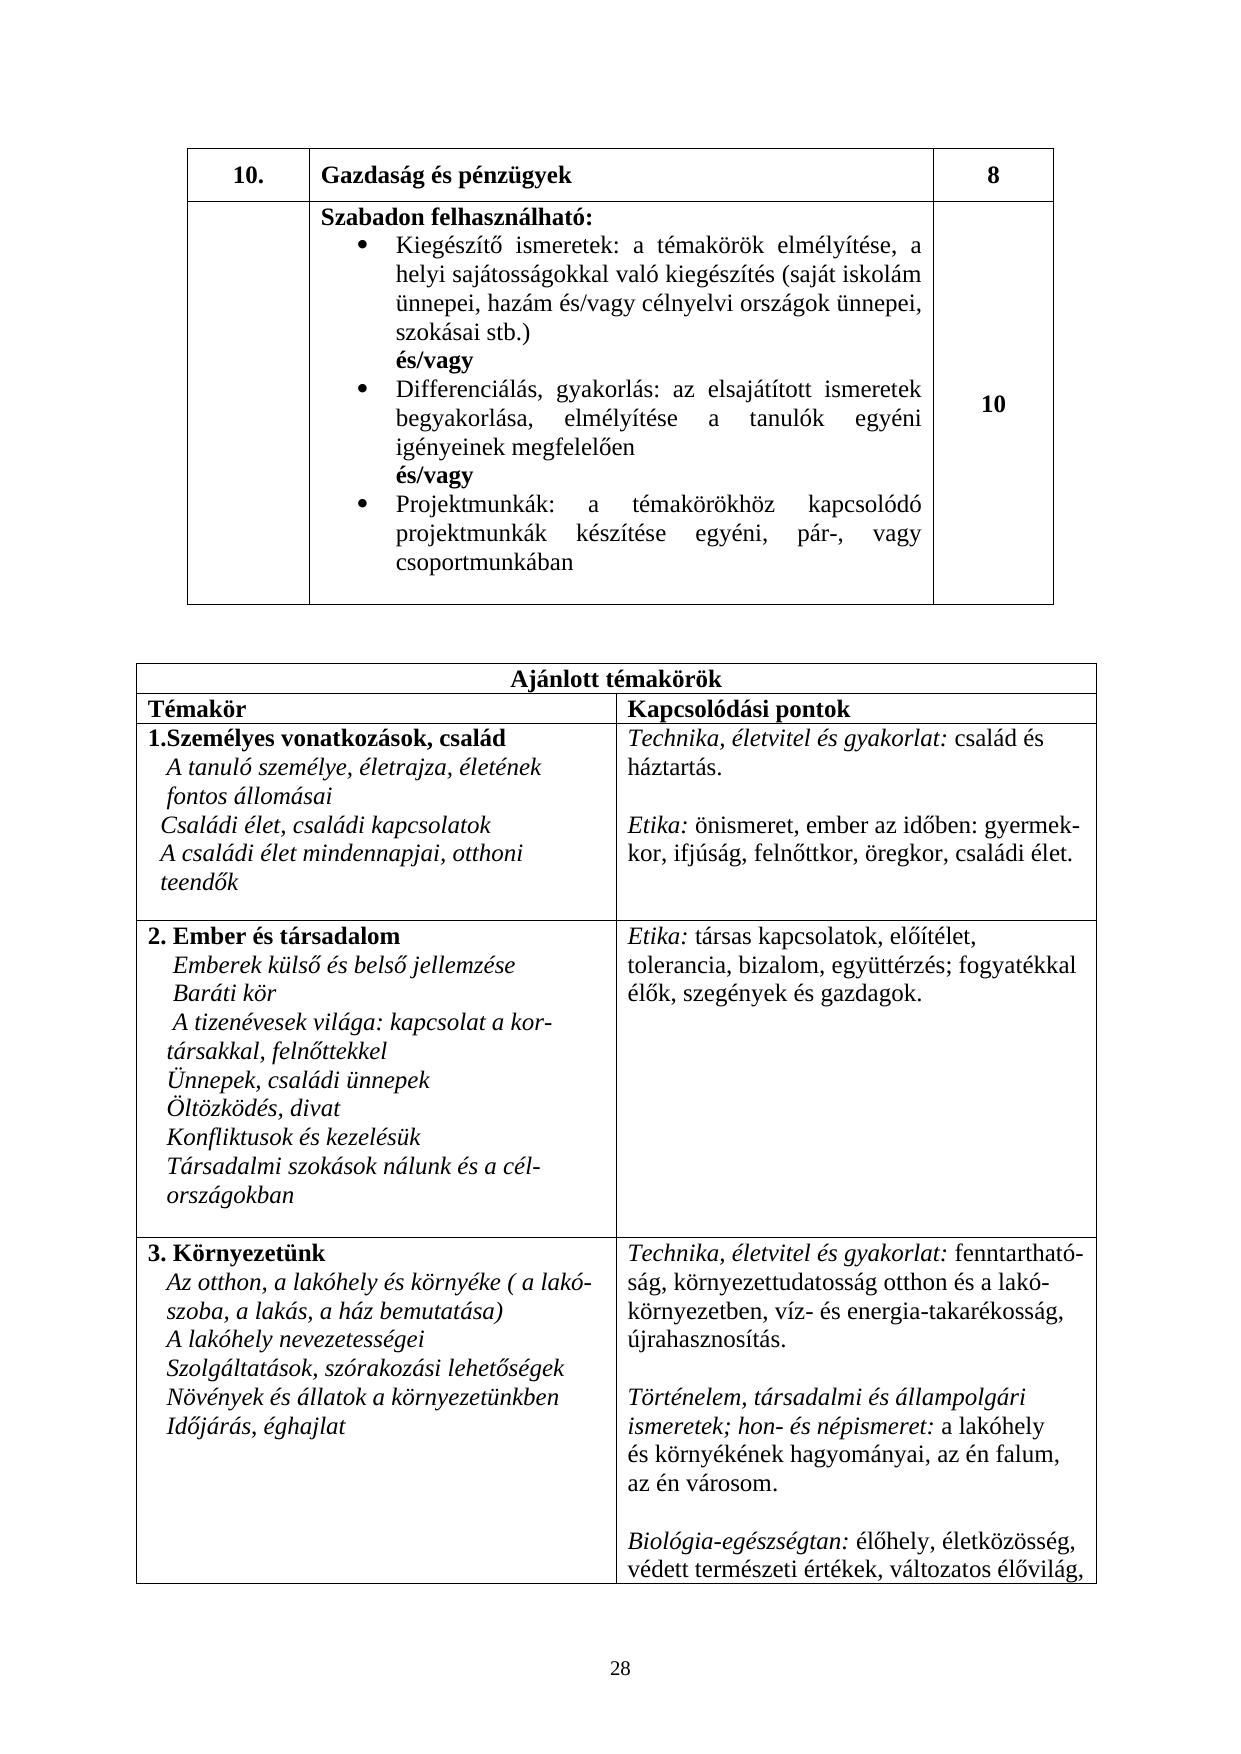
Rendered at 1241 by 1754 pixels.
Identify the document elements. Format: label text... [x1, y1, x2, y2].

table_cell 10 [934, 202, 1053, 604]
table_cell 8 [934, 149, 1053, 201]
table_cell Technika, életvitel és gyakorlat: család és háztartás. Etika: önismeret, ember az időben: gyermek- kor, ifjúság, felnőttkor, öregkor, családi élet. [617, 724, 1096, 920]
table_cell Témakör [137, 694, 616, 722]
table_cell Etika: társas kapcsolatok, előítélet, tolerancia, bizalom, együttérzés; fogyatékkal élők, szegények és gazdagok. [617, 921, 1096, 1237]
table_cell 1.Személyes vonatkozások, család A tanuló személye, életrajza, életének fontos állomásai Családi élet, családi kapcsolatok A családi élet mindennapjai, otthoni teendők [137, 724, 616, 920]
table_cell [617, 1238, 1096, 1583]
table_cell Gazdaság és pénzügyek [310, 149, 933, 201]
table_cell 10. [188, 149, 309, 201]
table_cell Szabadon felhasználható: Kiegészítő ismeretek: a témakörök elmélyítése, a helyi sajátosságokkal való kiegészítés (saját iskolám ünnepei, hazám és/vagy célnyelvi országok ünnepei, szokásai stb.) és/vagy Differenciálás, gyakorlás: az elsajátított ismeretek begyakorlása, elmélyítése a tanulók egyéni igényeinek megfelelően és/vagy Projektmunkák: a témakörökhöz kapcsolódó projektmunkák készítése egyéni, pár-, vagy csoportmunkában [310, 202, 933, 604]
table_header Ajánlott témakörök [137, 664, 1096, 693]
table_cell 2. Ember és társadalom Emberek külső és belső jellemzése Baráti kör A tizenévesek világa: kapcsolat a kor- társakkal, felnőttekkel Ünnepek, családi ünnepek Öltözködés, divat Konfliktusok és kezelésük Társadalmi szokások nálunk és a cél- országokban [137, 921, 616, 1237]
table_cell [188, 202, 309, 604]
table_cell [137, 1238, 616, 1583]
table_cell Kapcsolódási pontok [617, 694, 1096, 722]
